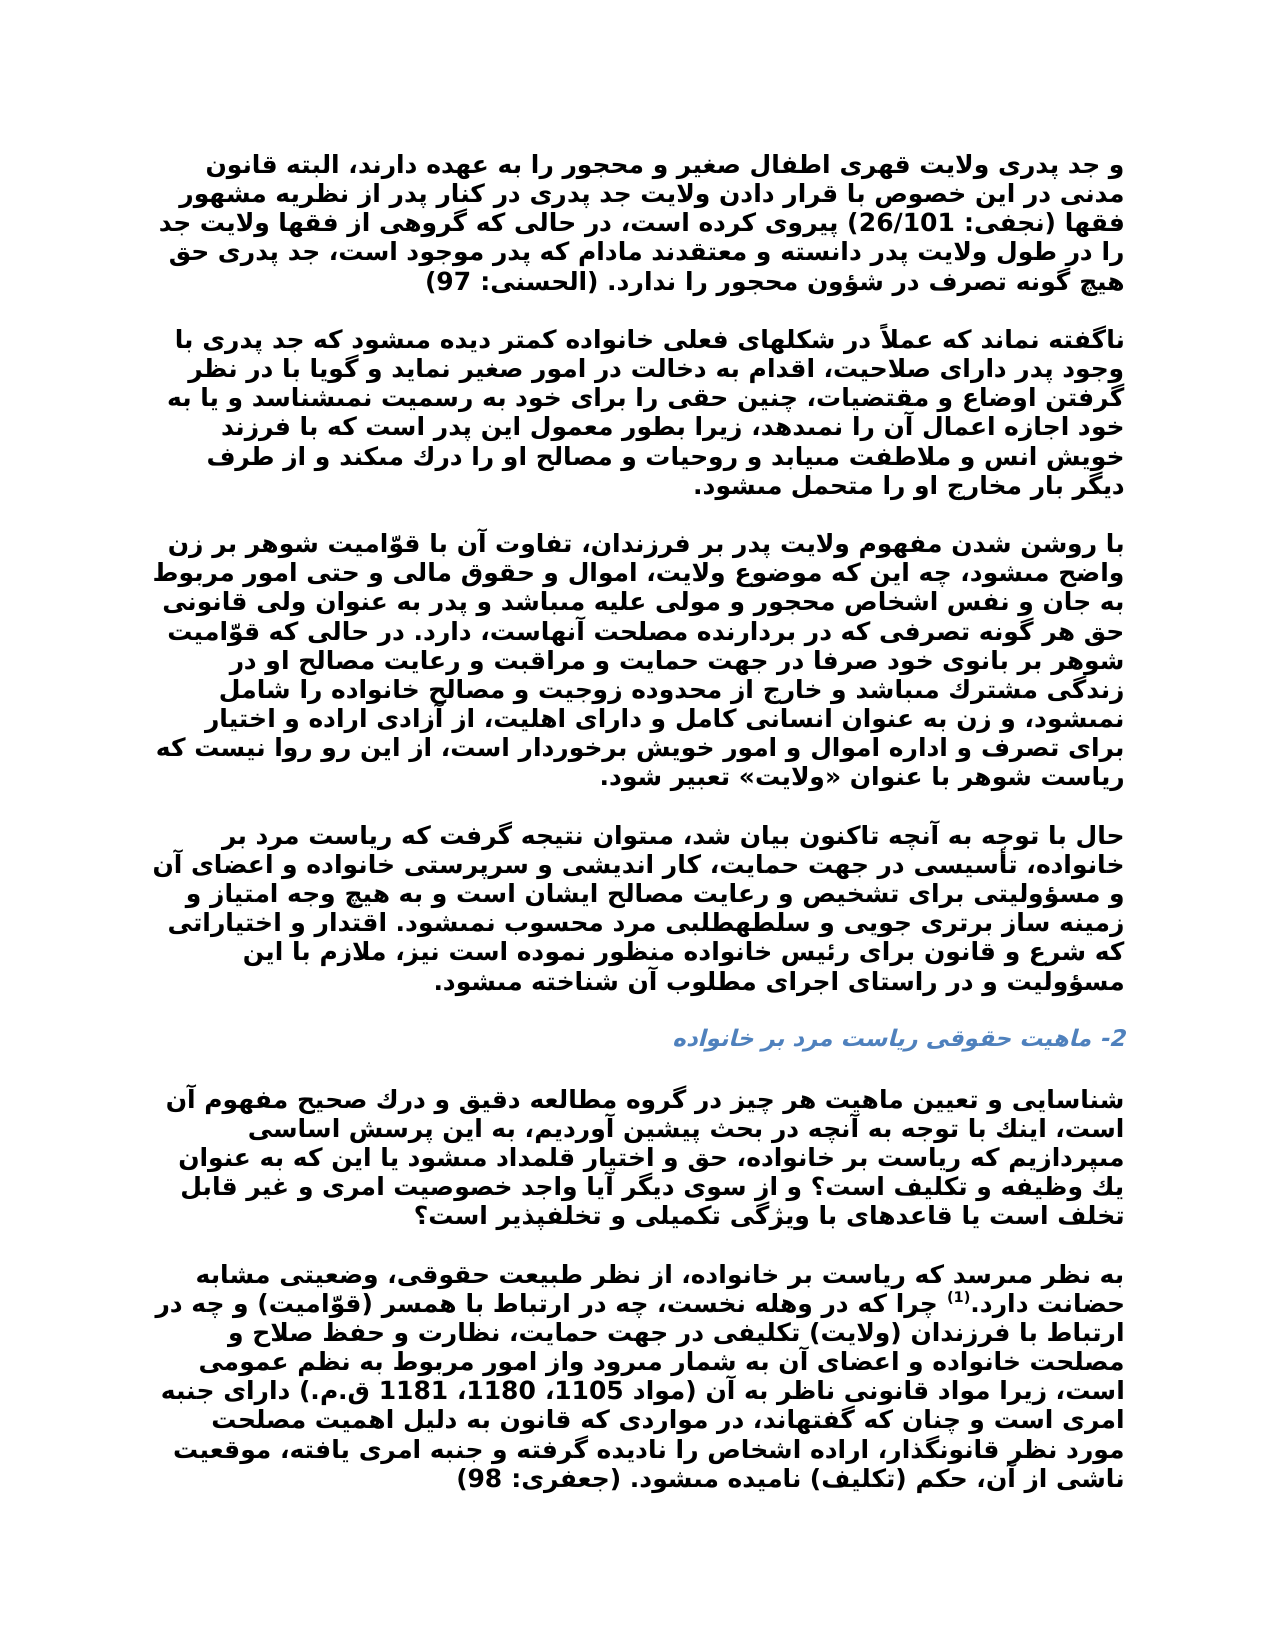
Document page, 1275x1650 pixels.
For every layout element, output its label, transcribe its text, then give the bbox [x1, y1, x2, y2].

subtitle 2- ماهيت حقوقى رياست مرد بر خانواده [150, 1025, 1125, 1052]
text حال با توجه به آنچه تاكنون بيان شد، مى‏توان نتيجه گرفت كه رياست مرد بر خانواده، تأسيسى در جهت حمايت، كار انديشى و سرپرستى خانواده و اعضاى آن و مسؤوليتى براى تشخيص و رعايت مصالح ايشان است و به هيچ وجه امتياز و زمينه ساز برترى جويى و سلطه‏طلبى مرد محسوب نمى‏شود. اقتدار و اختياراتى كه شرع و قانون براى رئيس خانواده منظور نموده است نيز، ملازم با اين مسؤوليت و در راستاى اجراى مطلوب آن شناخته مى‏شود. [150, 821, 1125, 996]
text ناگفته نماند كه عملاً در شكلهاى فعلى خانواده كمتر ديده مى‏شود كه جد پدرى با وجود پدر داراى صلاحيت، اقدام به دخالت در امور صغير نمايد و گويا با در نظر گرفتن اوضاع و مقتضيات، چنين حقى را براى خود به رسميت نمى‏شناسد و يا به خود اجازه اعمال آن را نمى‏دهد، زيرا بطور معمول اين پدر است كه با فرزند خويش انس و ملاطفت مى‏يابد و روحيات و مصالح او را درك مى‏كند و از طرف ديگر بار مخارج او را متحمل مى‏شود. [150, 325, 1125, 500]
text به نظر مى‏رسد كه رياست بر خانواده، از نظر طبيعت حقوقى، وضعيتى مشابه حضانت دارد.(1) چرا كه در وهله نخست، چه در ارتباط با همسر (قوّاميت) و چه در ارتباط با فرزندان (ولايت) تكليفى در جهت حمايت، نظارت و حفظ صلاح و مصلحت خانواده و اعضاى آن به شمار مى‏رود واز امور مربوط به نظم عمومى است، زيرا مواد قانونى ناظر به آن (مواد 1105، 1180، 1181 ق.م.) داراى جنبه امرى است و چنان كه گفته‏اند، در مواردى كه قانون به دليل اهميت مصلحت مورد نظر قانونگذار، اراده اشخاص را ناديده گرفته و جنبه امرى يافته، موقعيت ناشى از آن، حكم (تكليف) ناميده مى‏شود. (جعفرى: 98) [150, 1260, 1125, 1493]
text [150, 150, 1125, 296]
text با روشن شدن مفهوم ولايت پدر بر فرزندان، تفاوت آن با قوّاميت شوهر بر زن واضح مى‏شود، چه اين كه موضوع ولايت، اموال و حقوق مالى و حتى امور مربوط به جان و نفس اشخاص محجور و مولى عليه مى‏باشد و پدر به عنوان ولى قانونى حق هر گونه تصرفى كه در بردارنده مصلحت آنهاست، دارد. در حالى كه قوّاميت شوهر بر بانوى خود صرفا در جهت حمايت و مراقبت و رعايت مصالح او در زندگى مشترك مى‏باشد و خارج از محدوده زوجيت و مصالح خانواده را شامل نمى‏شود، و زن به عنوان انسانى كامل و داراى اهليت، از آزادى اراده و اختيار براى تصرف و اداره اموال و امور خويش برخوردار است، از اين رو روا نيست كه رياست شوهر با عنوان «ولايت» تعبير شود. [150, 529, 1125, 792]
text شناسايى و تعيين ماهيت هر چيز در گروه مطالعه دقيق و درك صحيح مفهوم آن است، اينك با توجه به آنچه در بحث پيشين آورديم، به اين پرسش اساسى مى‏پردازيم كه رياست بر خانواده، حق و اختيار قلمداد مى‏شود يا اين كه به عنوان يك وظيفه و تكليف است؟ و از سوى ديگر آيا واجد خصوصيت امرى و غير قابل تخلف است يا قاعده‏اى با ويژگى تكميلى و تخلف‏پذير است؟ [150, 1085, 1125, 1231]
